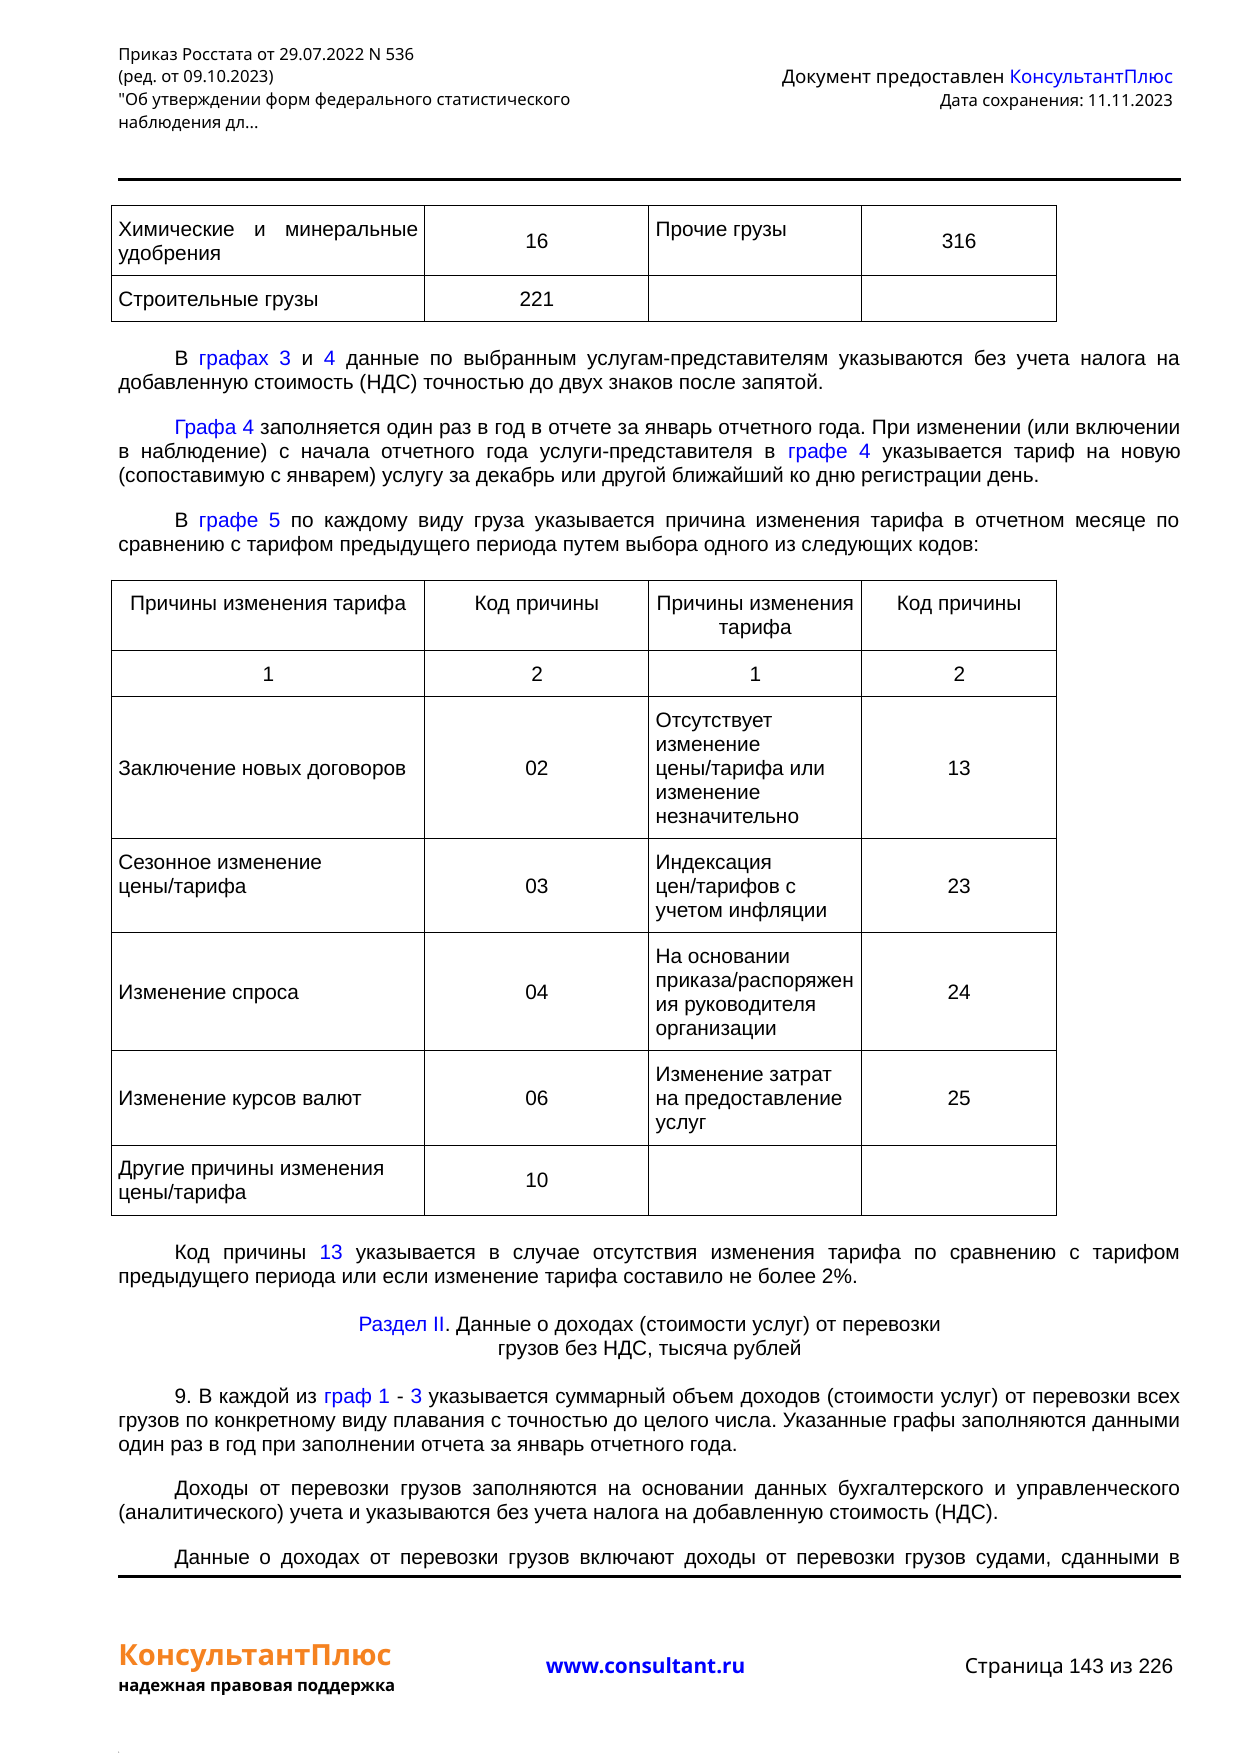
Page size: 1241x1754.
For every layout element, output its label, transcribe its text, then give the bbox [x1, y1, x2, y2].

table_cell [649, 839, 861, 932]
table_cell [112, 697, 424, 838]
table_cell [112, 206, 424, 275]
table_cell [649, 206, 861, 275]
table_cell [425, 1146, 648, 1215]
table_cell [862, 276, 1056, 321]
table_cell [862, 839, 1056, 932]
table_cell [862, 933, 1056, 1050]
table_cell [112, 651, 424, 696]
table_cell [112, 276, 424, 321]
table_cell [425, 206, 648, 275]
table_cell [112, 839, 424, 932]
text 9. В каждой из граф 1 - 3 указывается суммарный объем доходов (стоимости услуг) от перевозки всех грузов по конкретному виду плавания с точностью до целого числа. Указанные графы заполняются данными один раз в год при заполнении отчета за январь отчетного года. [118, 1383, 1181, 1455]
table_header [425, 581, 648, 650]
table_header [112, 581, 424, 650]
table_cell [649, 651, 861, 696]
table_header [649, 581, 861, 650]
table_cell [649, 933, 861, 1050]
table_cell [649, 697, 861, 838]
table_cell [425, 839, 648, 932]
text грузов без НДС, тысяча рублей [118, 1336, 1181, 1359]
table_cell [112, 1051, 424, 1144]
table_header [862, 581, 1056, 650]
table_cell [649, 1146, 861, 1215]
text Графа 4 заполняется один раз в год в отчете за январь отчетного года. При изменении (или включении в наблюдение) с начала отчетного года услуги-представителя в графе 4 указывается тариф на новую (сопоставимую с январем) услугу за декабрь или другой ближайший ко дню регистрации день. [118, 415, 1181, 487]
text Код причины 13 указывается в случае отсутствия изменения тарифа по сравнению с тарифом предыдущего периода или если изменение тарифа составило не более 2%. [118, 1240, 1181, 1288]
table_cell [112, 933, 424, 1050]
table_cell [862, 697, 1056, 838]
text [118, 1545, 1181, 1569]
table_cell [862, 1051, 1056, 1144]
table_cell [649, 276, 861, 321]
text Доходы от перевозки грузов заполняются на основании данных бухгалтерского и управленческого (аналитического) учета и указываются без учета налога на добавленную стоимость (НДС). [118, 1476, 1181, 1524]
text В графах 3 и 4 данные по выбранным услугам-представителям указываются без учета налога на добавленную стоимость (НДС) точностью до двух знаков после запятой. [118, 346, 1181, 394]
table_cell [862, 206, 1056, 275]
text Раздел II. Данные о доходах (стоимости услуг) от перевозки [118, 1312, 1181, 1336]
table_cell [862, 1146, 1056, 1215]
text В графе 5 по каждому виду груза указывается причина изменения тарифа в отчетном месяце по сравнению с тарифом предыдущего периода путем выбора одного из следующих кодов: [118, 508, 1181, 556]
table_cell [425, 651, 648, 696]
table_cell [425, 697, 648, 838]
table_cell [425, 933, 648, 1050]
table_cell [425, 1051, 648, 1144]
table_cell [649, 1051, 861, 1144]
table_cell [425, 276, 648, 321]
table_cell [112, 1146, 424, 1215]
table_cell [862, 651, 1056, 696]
